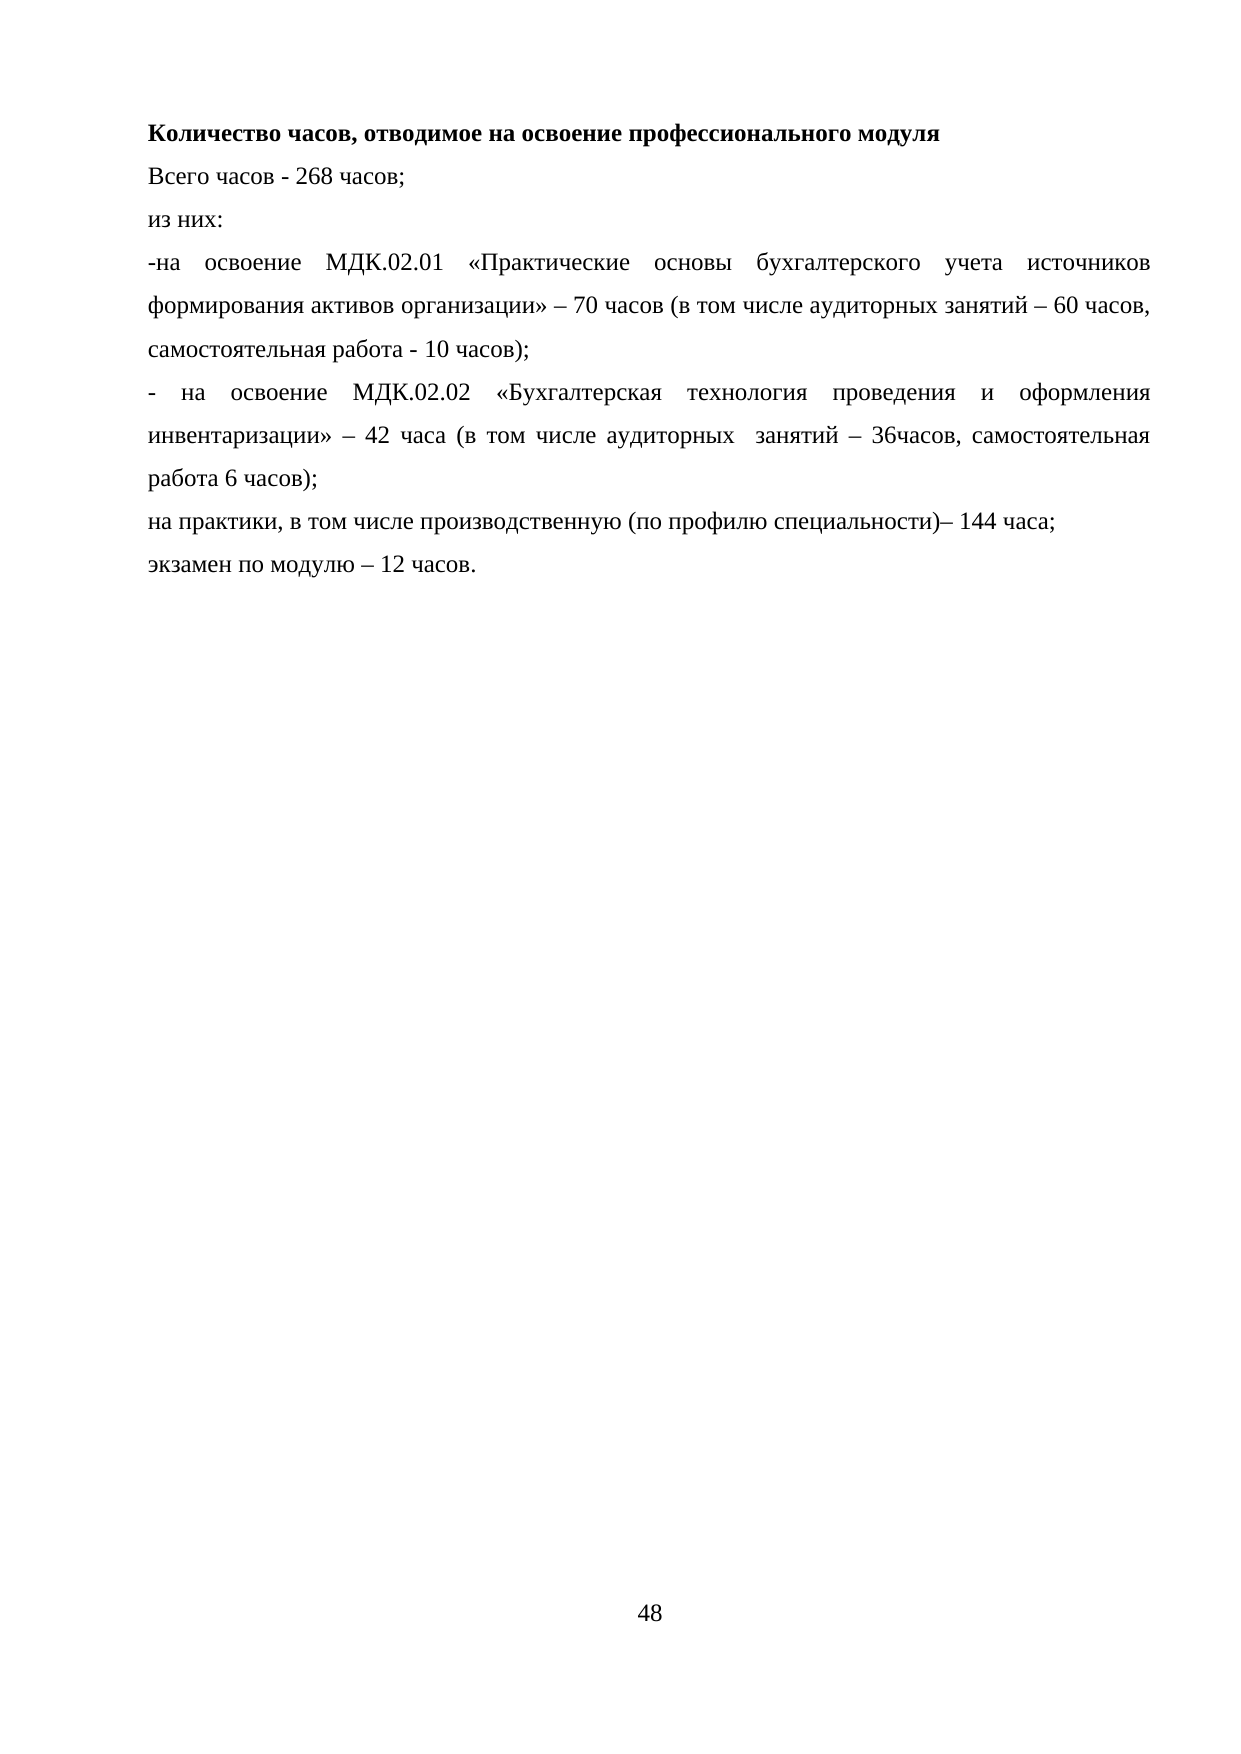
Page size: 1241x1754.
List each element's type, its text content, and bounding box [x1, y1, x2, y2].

text из них: [148, 204, 1152, 233]
text -на освоение МДК.02.01 «Практические основы бухгалтерского учета источников формирования активов организации» – 70 часов (в том числе аудиторных занятий – 60 часов, самостоятельная работа - 10 часов); [148, 247, 1152, 362]
text экзамен по модулю – 12 часов. [148, 549, 1152, 578]
text на практики, в том числе производственную (по профилю специальности)– 144 часа; [148, 506, 1152, 535]
text Количество часов, отводимое на освоение профессионального модуля [148, 118, 1152, 147]
text Всего часов - 268 часов; [148, 161, 1152, 190]
text - на освоение МДК.02.02 «Бухгалтерская технология проведения и оформления инвентаризации» – 42 часа (в том числе аудиторных занятий – 36часов, самостоятельная работа 6 часов); [148, 377, 1152, 492]
